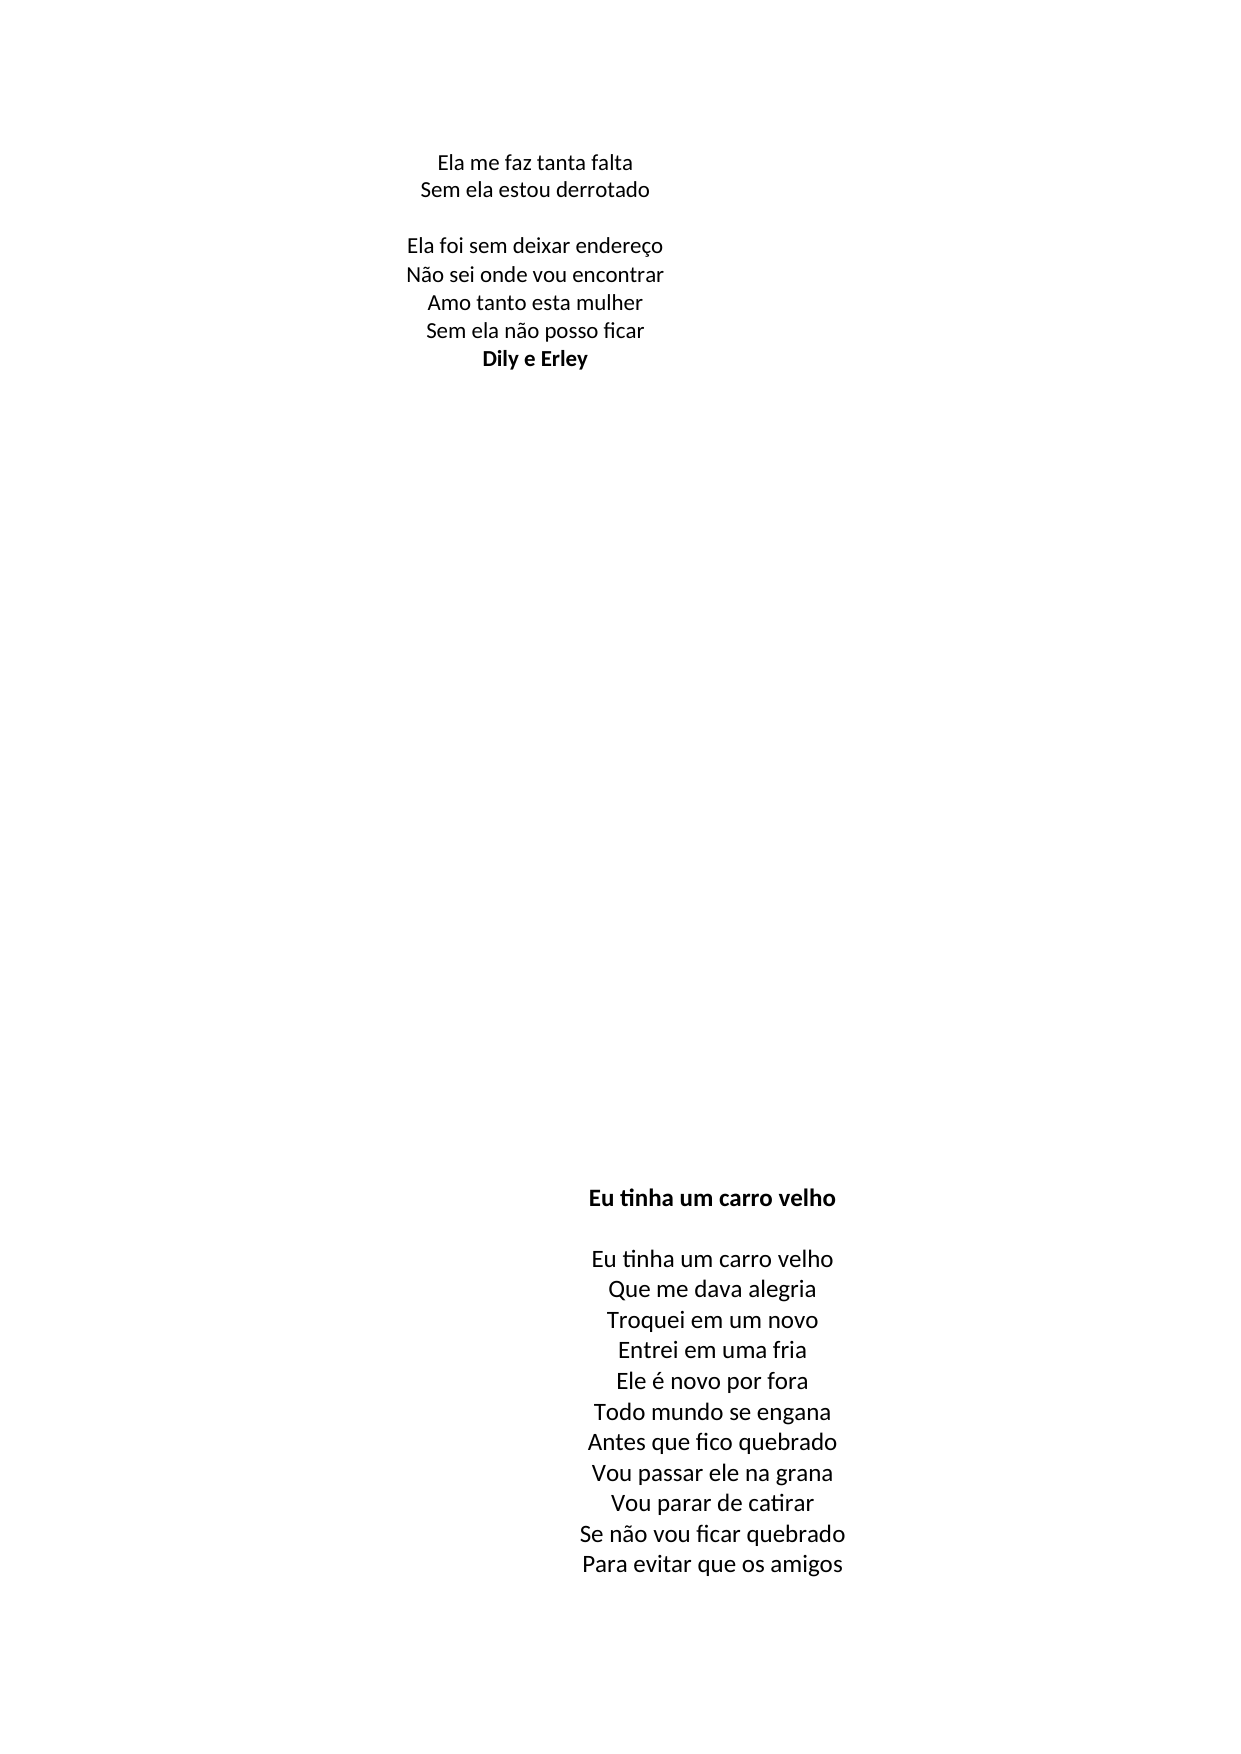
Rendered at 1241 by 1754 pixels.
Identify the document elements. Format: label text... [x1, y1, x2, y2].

text Eu tinha um carro velho [236, 1182, 1188, 1213]
text Vou parar de catirar [236, 1487, 1188, 1518]
text Antes que fico quebrado [236, 1426, 1188, 1457]
text Sem ela estou derrotado [59, 176, 1011, 204]
text Ela me faz tanta falta [59, 148, 1011, 176]
text Eu tinha um carro velho [236, 1243, 1188, 1274]
text Ela foi sem deixar endereço [59, 232, 1011, 260]
text Não sei onde vou encontrar [59, 260, 1011, 288]
text Dily e Erley [59, 344, 1011, 372]
text Que me dava alegria [236, 1274, 1188, 1304]
text Vou passar ele na grana [236, 1457, 1188, 1487]
text Sem ela não posso ficar [59, 316, 1011, 344]
text Se não vou ficar quebrado [236, 1518, 1188, 1548]
text Ele é novo por fora [236, 1365, 1188, 1396]
text Entrei em uma fria [236, 1335, 1188, 1365]
text Para evitar que os amigos [236, 1548, 1188, 1579]
text Todo mundo se engana [236, 1396, 1188, 1426]
text Troquei em um novo [236, 1304, 1188, 1335]
text Amo tanto esta mulher [59, 288, 1011, 316]
